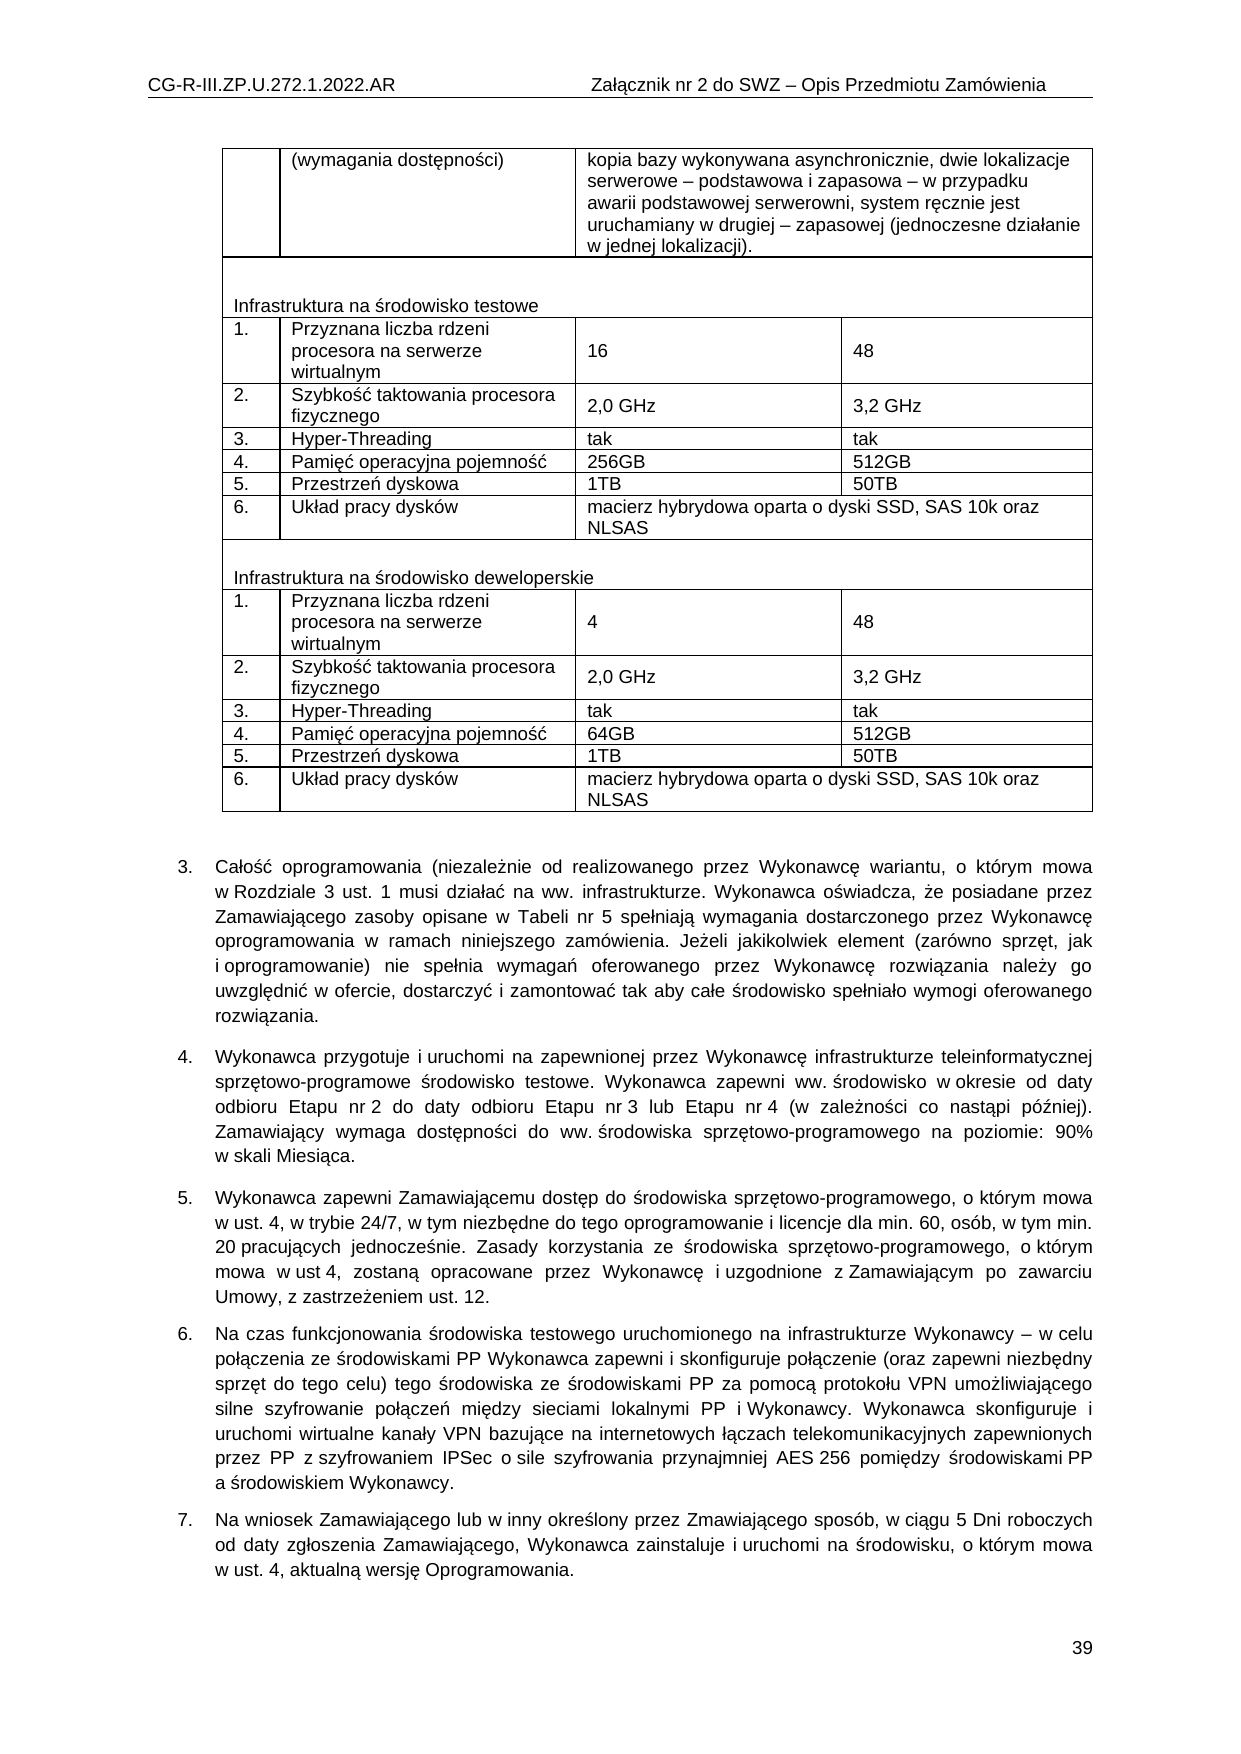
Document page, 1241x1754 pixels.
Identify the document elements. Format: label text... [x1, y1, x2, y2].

table_cell 3,2 GHz [842, 384, 1092, 427]
table_cell 4 [576, 590, 841, 654]
table_cell 48 [842, 590, 1092, 654]
table_cell 6. [223, 768, 279, 811]
table_cell 50TB [842, 473, 1092, 494]
table_cell Infrastruktura na środowisko deweloperskie [223, 540, 1092, 589]
table_cell 256GB [576, 450, 841, 472]
table_cell Pamięć operacyjna pojemność [281, 450, 575, 472]
table_cell 1. [223, 318, 279, 383]
table_cell 512GB [842, 450, 1092, 472]
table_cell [576, 149, 1092, 256]
table_cell Szybkość taktowania procesora fizycznego [281, 656, 575, 699]
table_cell 2,0 GHz [576, 384, 841, 427]
table_cell tak [842, 428, 1092, 449]
table_cell Hyper-Threading [281, 700, 575, 721]
table_cell macierz hybrydowa oparta o dyski SSD, SAS 10k oraz NLSAS [576, 496, 1092, 539]
table_cell Układ pracy dysków [281, 768, 575, 811]
table_cell Przestrzeń dyskowa [281, 473, 575, 494]
table_cell tak [842, 700, 1092, 721]
table_cell 1TB [576, 473, 841, 494]
table_cell 5. [223, 745, 279, 766]
table_cell 3,2 GHz [842, 656, 1092, 699]
table_cell 3. [223, 700, 279, 721]
table_cell 2,0 GHz [576, 656, 841, 699]
list Wykonawca przygotuje i uruchomi na zapewnionej przez Wykonawcę infrastrukturze teleinformatycznej sprzętowo-programowe środowisko testowe. Wykonawca zapewni ww. środowisko w okresie od daty odbioru Etapu nr 2 do daty odbioru Etapu nr 3 lub Etapu nr 4 (w zależności co nastąpi później). Zamawiający wymaga dostępności do ww. środowiska sprzętowo-programowego na poziomie: 90% w skali Miesiąca. [177, 1046, 1093, 1167]
table_cell Przyznana liczba rdzeni procesora na serwerze wirtualnym [281, 590, 575, 654]
table_cell 3. [223, 428, 279, 449]
table_cell 512GB [842, 722, 1092, 744]
table_cell 6. [223, 496, 279, 539]
table_cell 1TB [576, 745, 841, 766]
table_cell 4. [223, 450, 279, 472]
table_cell 50TB [842, 745, 1092, 766]
table_cell 1. [223, 590, 279, 654]
table_cell tak [576, 700, 841, 721]
list Na czas funkcjonowania środowiska testowego uruchomionego na infrastrukturze Wykonawcy – w celu połączenia ze środowiskami PP Wykonawca zapewni i skonfiguruje połączenie (oraz zapewni niezbędny sprzęt do tego celu) tego środowiska ze środowiskami PP za pomocą protokołu VPN umożliwiającego silne szyfrowanie połączeń między sieciami lokalnymi PP i Wykonawcy. Wykonawca skonfiguruje i uruchomi wirtualne kanały VPN bazujące na internetowych łączach telekomunikacyjnych zapewnionych przez PP z szyfrowaniem IPSec o sile szyfrowania przynajmniej AES 256 pomiędzy środowiskami PP a środowiskiem Wykonawcy. [177, 1323, 1093, 1493]
table_cell 48 [842, 318, 1092, 383]
list Na wniosek Zamawiającego lub w inny określony przez Zmawiającego sposób, w ciągu 5 Dni roboczych od daty zgłoszenia Zamawiającego, Wykonawca zainstaluje i uruchomi na środowisku, o którym mowa w ust. 4, aktualną wersję Oprogramowania. [177, 1509, 1093, 1580]
table_cell 2. [223, 384, 279, 427]
table_cell Szybkość taktowania procesora fizycznego [281, 384, 575, 427]
list Wykonawca zapewni Zamawiającemu dostęp do środowiska sprzętowo-programowego, o którym mowa w ust. 4, w trybie 24/7, w tym niezbędne do tego oprogramowanie i licencje dla min. 60, osób, w tym min. 20 pracujących jednocześnie. Zasady korzystania ze środowiska sprzętowo-programowego, o którym mowa w ust 4, zostaną opracowane przez Wykonawcę i uzgodnione z Zamawiającym po zawarciu Umowy, z zastrzeżeniem ust. 12. [177, 1187, 1093, 1307]
table_cell 5. [223, 473, 279, 494]
table_cell Przestrzeń dyskowa [281, 745, 575, 766]
table_cell 2. [223, 656, 279, 699]
table_cell Infrastruktura na środowisko testowe [223, 258, 1092, 317]
table_cell macierz hybrydowa oparta o dyski SSD, SAS 10k oraz NLSAS [576, 768, 1092, 811]
table_cell Pamięć operacyjna pojemność [281, 722, 575, 744]
table_cell Układ pracy dysków [281, 496, 575, 539]
list Całość oprogramowania (niezależnie od realizowanego przez Wykonawcę wariantu, o którym mowa w Rozdziale 3 ust. 1 musi działać na ww. infrastrukturze. Wykonawca oświadcza, że posiadane przez Zamawiającego zasoby opisane w Tabeli nr 5 spełniają wymagania dostarczonego przez Wykonawcę oprogramowania w ramach niniejszego zamówienia. Jeżeli jakikolwiek element (zarówno sprzęt, jak i oprogramowanie) nie spełnia wymagań oferowanego przez Wykonawcę rozwiązania należy go uwzględnić w ofercie, dostarczyć i zamontować tak aby całe środowisko spełniało wymogi oferowanego rozwiązania. [177, 856, 1093, 1026]
table_cell Hyper-Threading [281, 428, 575, 449]
table_cell tak [576, 428, 841, 449]
table_cell 16 [576, 318, 841, 383]
table_cell 64GB [576, 722, 841, 744]
table_cell 4. [223, 722, 279, 744]
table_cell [281, 149, 575, 256]
table_cell 7. [223, 149, 279, 256]
table_cell Przyznana liczba rdzeni procesora na serwerze wirtualnym [281, 318, 575, 383]
